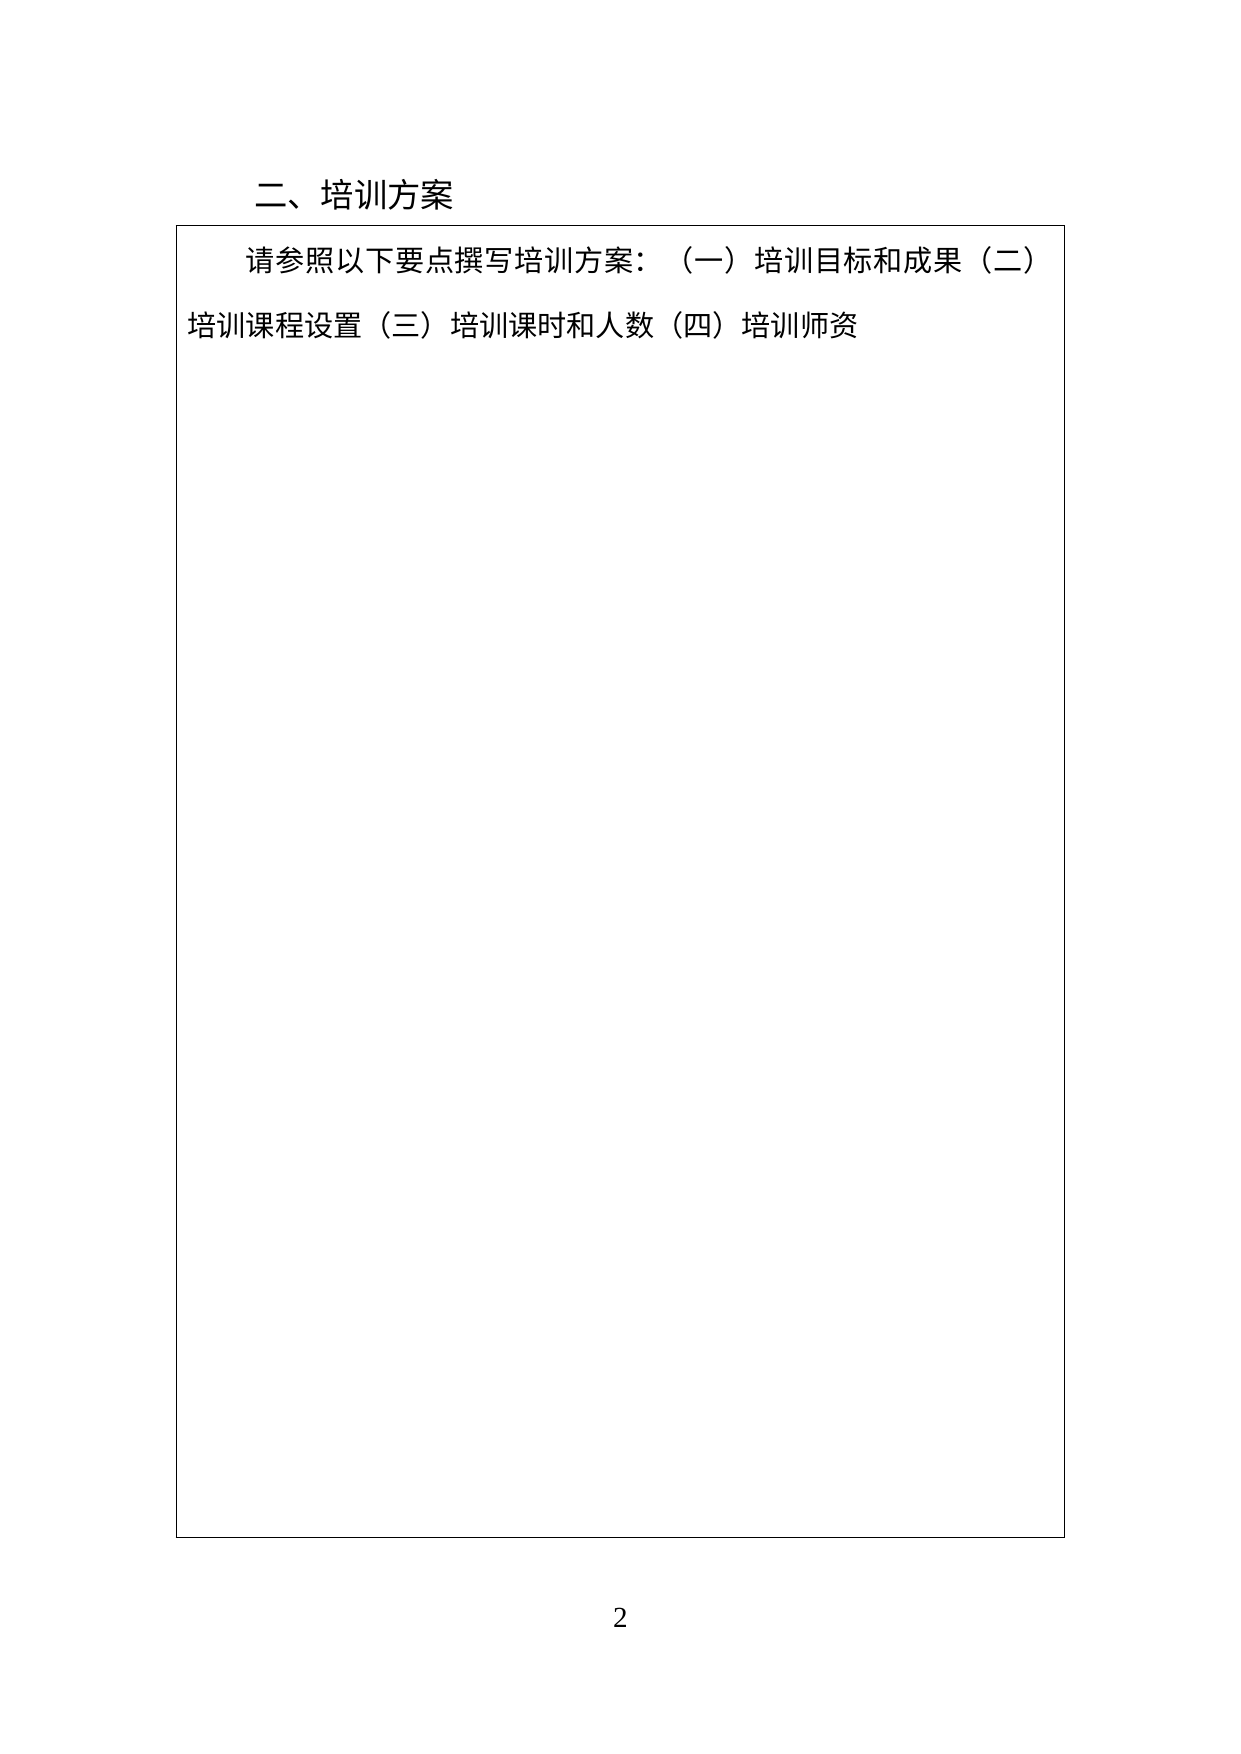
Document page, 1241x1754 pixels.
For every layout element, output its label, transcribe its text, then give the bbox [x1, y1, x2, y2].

text 二、培训方案 [187, 160, 1053, 225]
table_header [177, 226, 1064, 1537]
